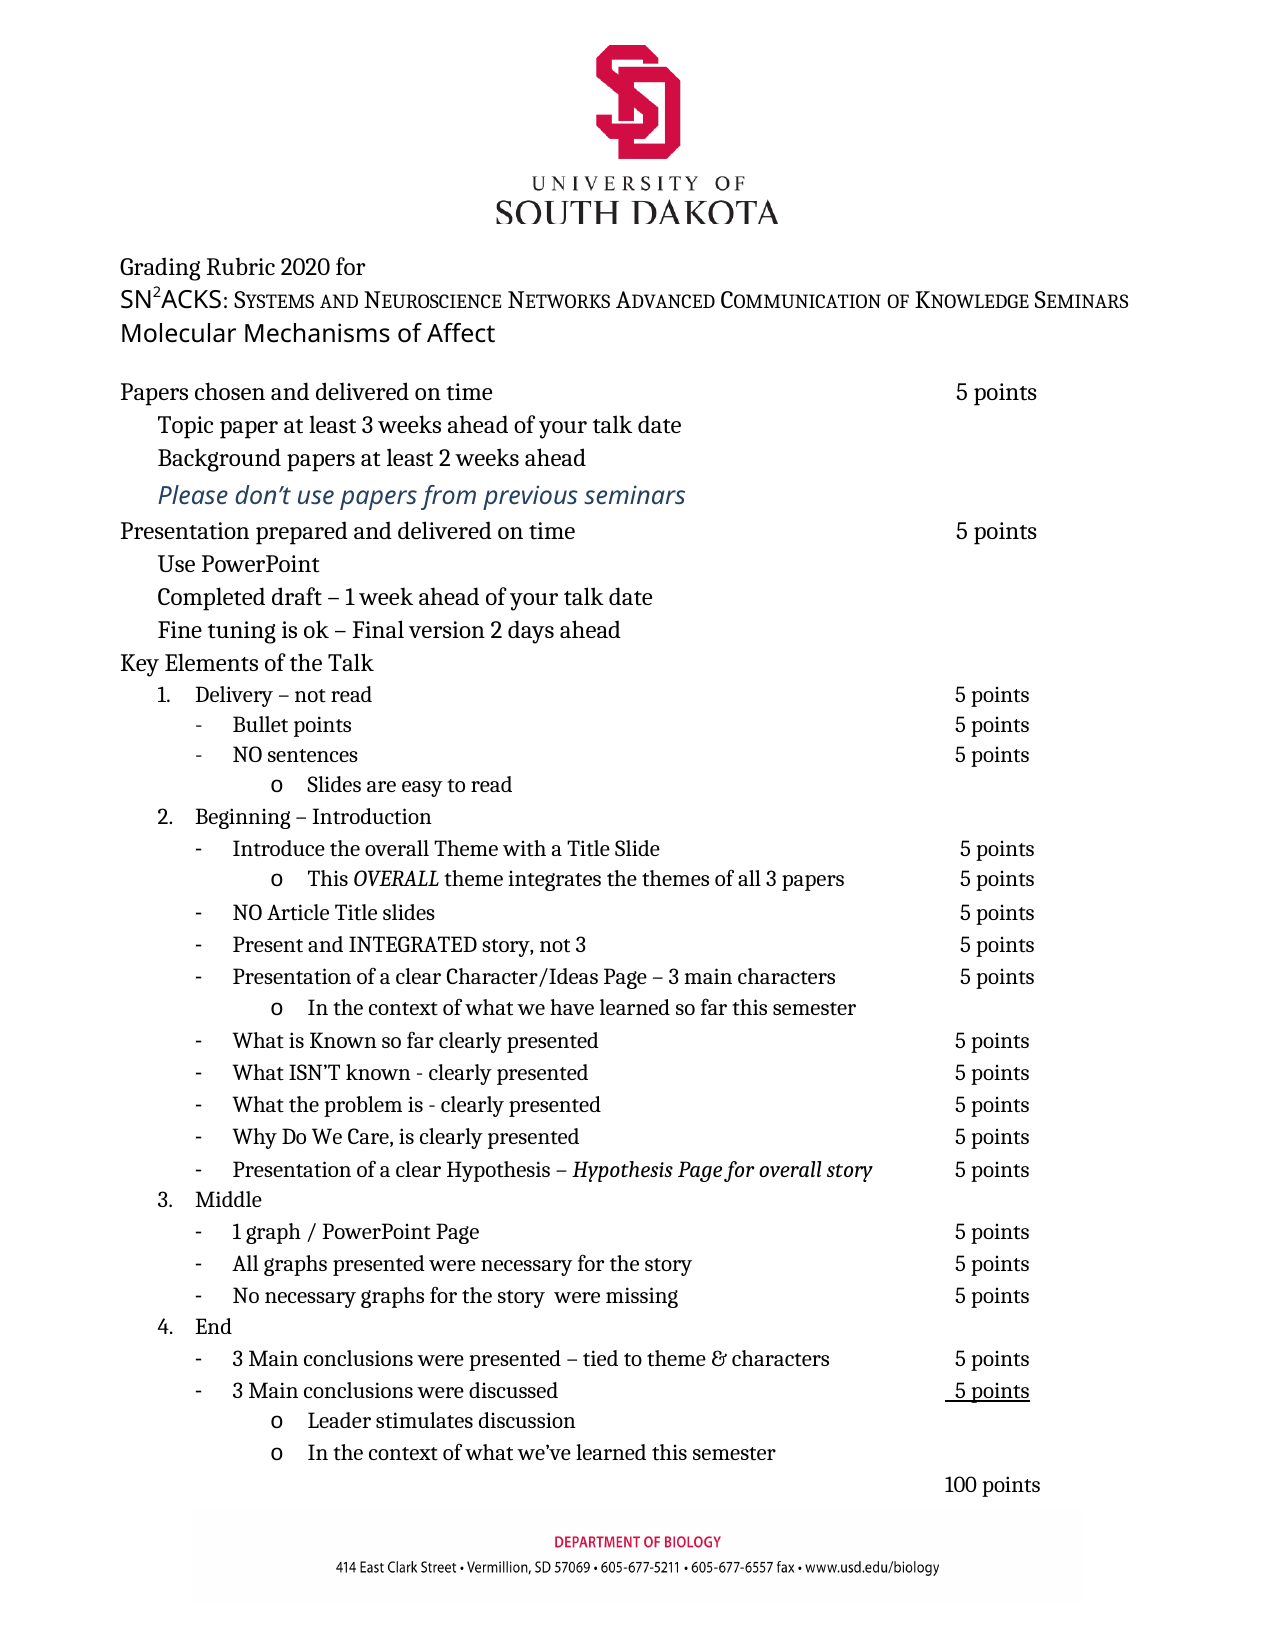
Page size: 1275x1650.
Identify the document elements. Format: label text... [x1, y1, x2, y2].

text Papers chosen and delivered on time 5 points [120, 378, 1155, 407]
list Leader stimulates discussion [270, 1408, 1155, 1436]
list In the context of what we’ve learned this semester [270, 1440, 1155, 1467]
text Completed draft – 1 week ahead of your talk date [157, 583, 1155, 611]
list What is Known so far clearly presented 5 points [195, 1026, 1155, 1054]
list In the context of what we have learned so far this semester [270, 994, 1155, 1022]
text Molecular Mechanisms of Affect [120, 316, 1155, 349]
text Background papers at least 2 weeks ahead [157, 444, 1155, 473]
list Slides are easy to read [270, 772, 1155, 800]
text Use PowerPoint [157, 549, 1155, 578]
list Presentation of a clear Character/Ideas Page – 3 main characters 5 points [195, 962, 1155, 990]
list Present and INTEGRATED story, not 3 5 points [195, 930, 1155, 958]
text Please don’t use papers from previous seminars [157, 477, 1155, 511]
list 1 graph / PowerPoint Page 5 points [195, 1217, 1155, 1245]
list Introduce the overall Theme with a Title Slide 5 points [195, 834, 1155, 862]
list All graphs presented were necessary for the story 5 points [195, 1249, 1155, 1277]
list Why Do We Care, is clearly presented 5 points [195, 1122, 1155, 1151]
list NO sentences 5 points [195, 742, 1155, 768]
text SN2ACKS: Systems and Neuroscience Networks Advanced Communication of Knowledge Seminars [120, 281, 1155, 316]
list 3 Main conclusions were presented – tied to theme & characters 5 points [195, 1344, 1155, 1372]
list Bullet points 5 points [195, 712, 1155, 738]
list Beginning – Introduction [157, 804, 1155, 830]
picture [192, 1508, 1083, 1605]
list Presentation of a clear Hypothesis – Hypothesis Page for overall story 5 points [195, 1155, 1155, 1183]
text Grading Rubric 2020 for [120, 253, 1155, 281]
text Presentation prepared and delivered on time 5 points [120, 517, 1155, 545]
text Topic paper at least 3 weeks ahead of your talk date [157, 411, 1155, 440]
list 3 Main conclusions were discussed 5 points [195, 1376, 1155, 1404]
text Fine tuning is ok – Final version 2 days ahead [157, 616, 1155, 644]
list End [157, 1314, 1155, 1340]
list No necessary graphs for the story were missing 5 points [195, 1281, 1155, 1309]
list What ISN’T known - clearly presented 5 points [195, 1058, 1155, 1086]
list 100 points [307, 1471, 1155, 1498]
text Key Elements of the Talk [120, 649, 1155, 677]
list This OVERALL theme integrates the themes of all 3 papers 5 points [270, 866, 1155, 894]
list Delivery – not read 5 points [157, 682, 1155, 708]
list NO Article Title slides 5 points [195, 898, 1155, 926]
list Middle [157, 1187, 1155, 1213]
list What the problem is - clearly presented 5 points [195, 1090, 1155, 1118]
